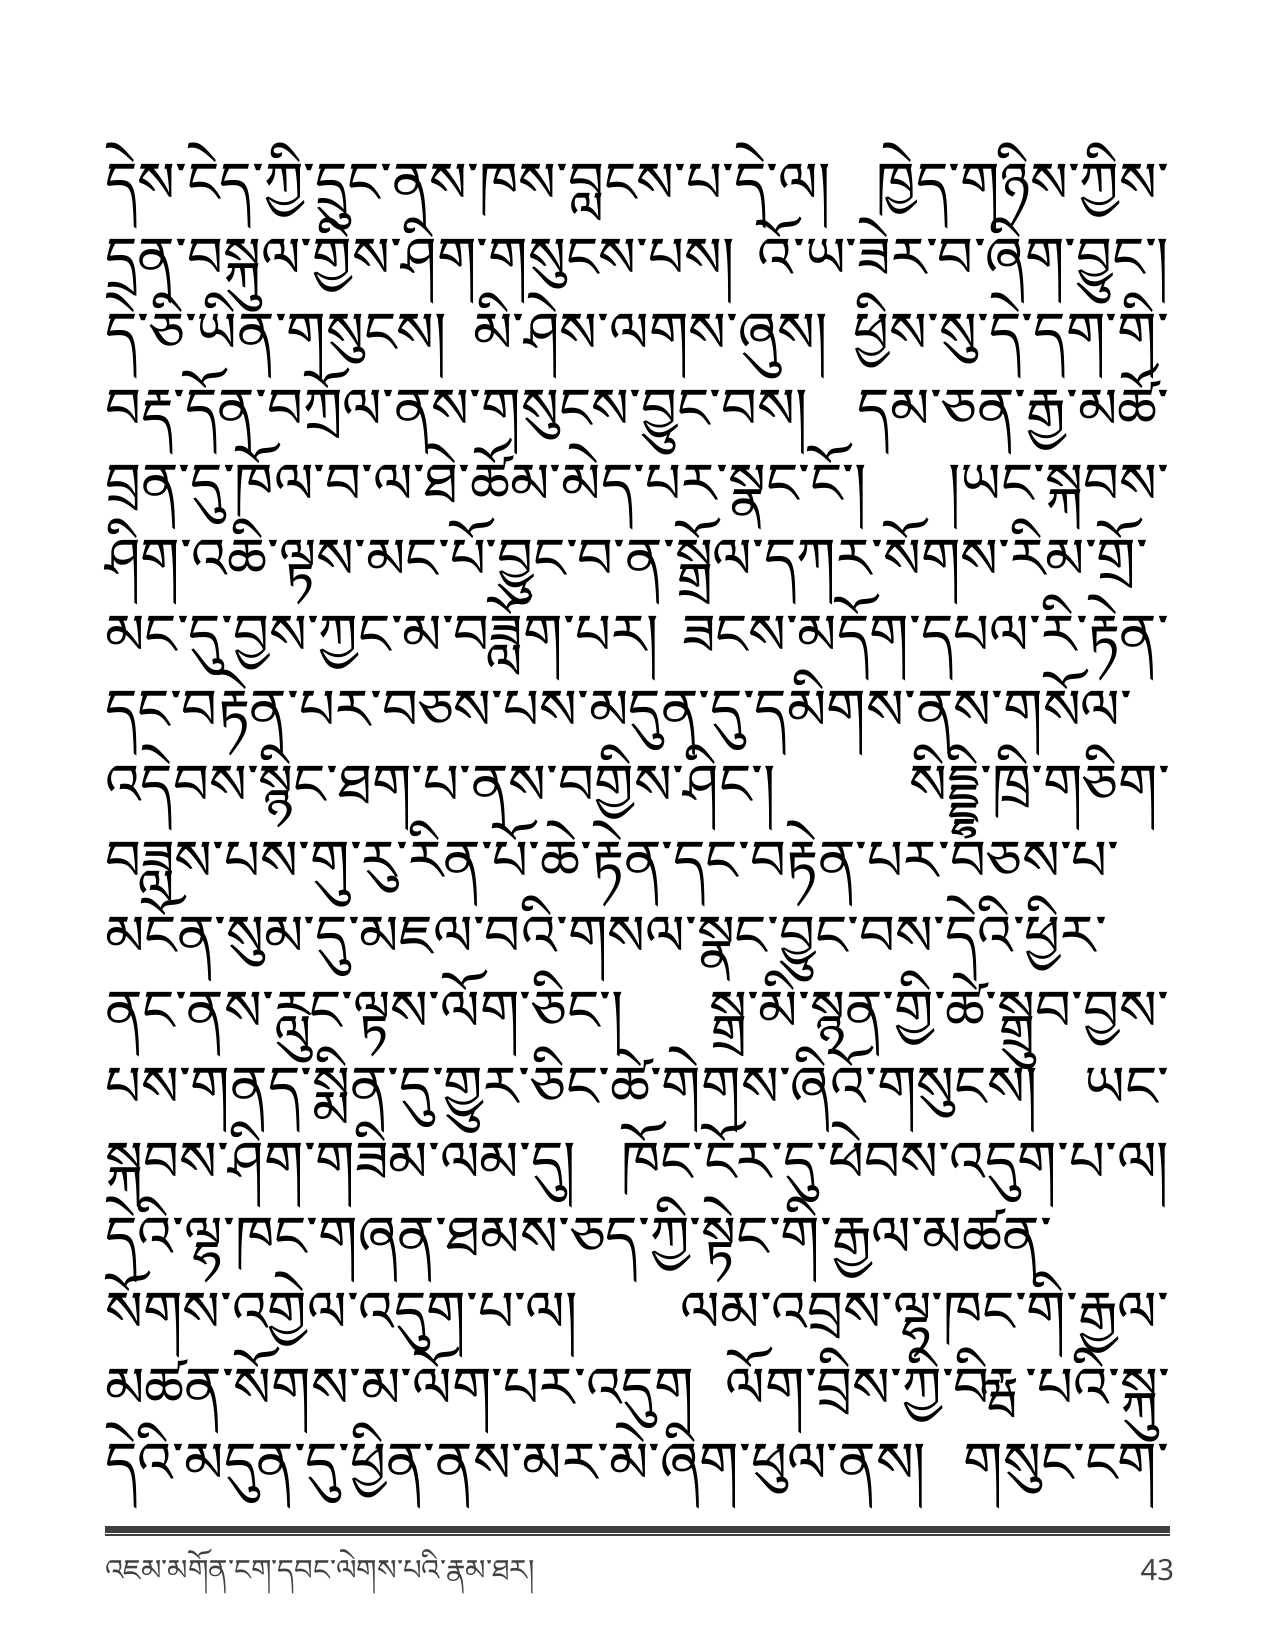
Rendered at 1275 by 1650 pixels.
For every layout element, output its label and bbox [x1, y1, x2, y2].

text [105, 150, 1170, 1496]
